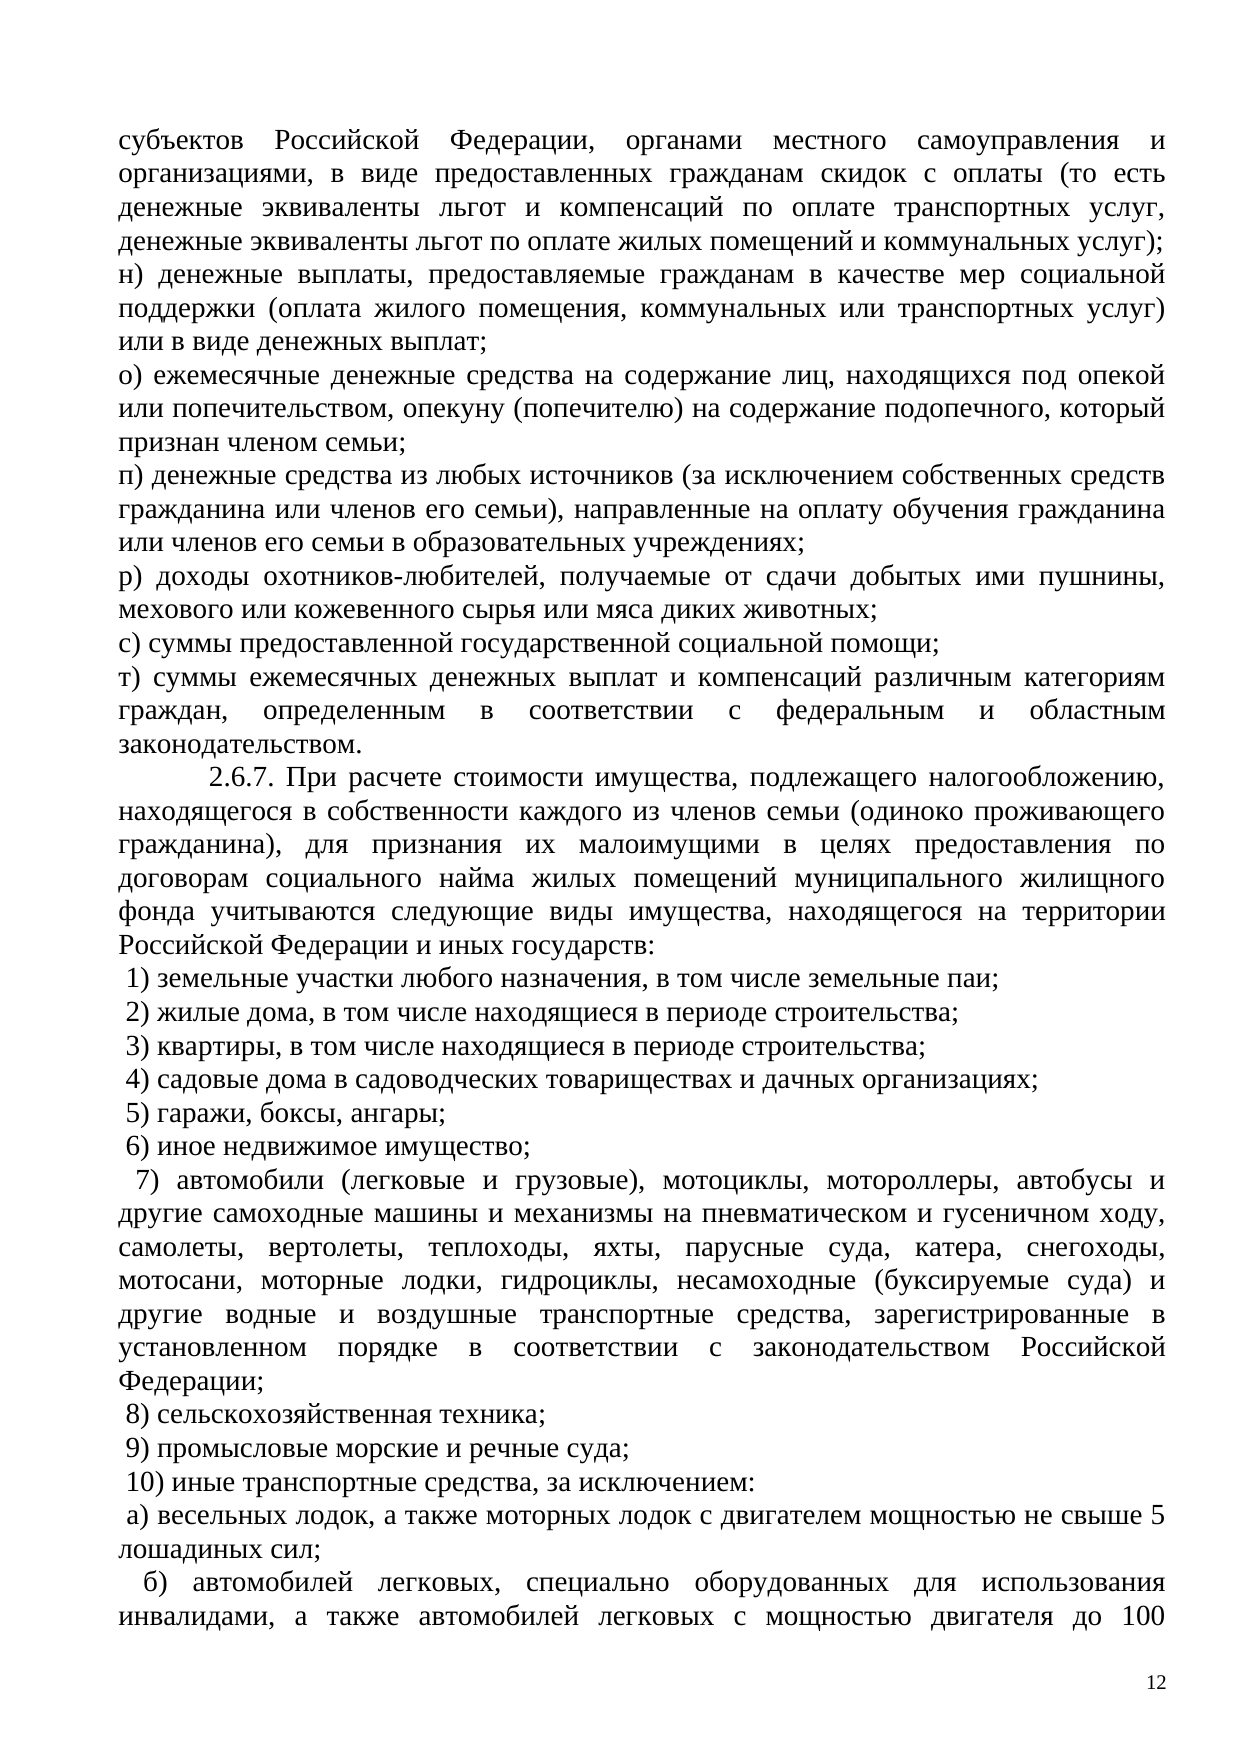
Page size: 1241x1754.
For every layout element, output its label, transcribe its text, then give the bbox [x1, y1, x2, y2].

text 1) земельные участки любого назначения, в том числе земельные паи; [118, 961, 1167, 994]
text 2.6.7. При расчете стоимости имущества, подлежащего налогообложению, находящегося в собственности каждого из членов семьи (одиноко проживающего гражданина), для признания их малоимущими в целях предоставления по договорам социального найма жилых помещений муниципального жилищного фонда учитываются следующие виды имущества, находящегося на территории Российской Федерации и иных государств: [118, 759, 1167, 961]
text т) суммы ежемесячных денежных выплат и компенсаций различным категориям граждан, определенным в соответствии с федеральным и областным законодательством. [118, 659, 1167, 759]
text п) денежные средства из любых источников (за исключением собственных средств гражданина или членов его семьи), направленные на оплату обучения гражданина или членов его семьи в образовательных учреждениях; [118, 457, 1167, 558]
text 8) сельскохозяйственная техника; [118, 1397, 1167, 1430]
text 6) иное недвижимое имущество; [118, 1128, 1167, 1162]
text н) денежные выплаты, предоставляемые гражданам в качестве мер социальной поддержки (оплата жилого помещения, коммунальных или транспортных услуг) или в виде денежных выплат; [118, 256, 1167, 357]
text 7) автомобили (легковые и грузовые), мотоциклы, мотороллеры, автобусы и другие самоходные машины и механизмы на пневматическом и гусеничном ходу, самолеты, вертолеты, теплоходы, яхты, парусные суда, катера, снегоходы, мотосани, моторные лодки, гидроциклы, несамоходные (буксируемые суда) и другие водные и воздушные транспортные средства, зарегистрированные в установленном порядке в соответствии с законодательством Российской Федерации; [118, 1162, 1167, 1397]
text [118, 122, 1167, 256]
text 5) гаражи, боксы, ангары; [118, 1095, 1167, 1128]
text а) весельных лодок, а также моторных лодок с двигателем мощностью не свыше 5 лошадиных сил; [118, 1497, 1167, 1564]
text 4) садовые дома в садоводческих товариществах и дачных организациях; [118, 1061, 1167, 1095]
text 9) промысловые морские и речные суда; [118, 1430, 1167, 1464]
text 10) иные транспортные средства, за исключением: [118, 1464, 1167, 1497]
text р) доходы охотников-любителей, получаемые от сдачи добытых ими пушнины, мехового или кожевенного сырья или мяса диких животных; [118, 558, 1167, 625]
text 3) квартиры, в том числе находящиеся в периоде строительства; [118, 1028, 1167, 1061]
text 2) жилые дома, в том числе находящиеся в периоде строительства; [118, 994, 1167, 1028]
text о) ежемесячные денежные средства на содержание лиц, находящихся под опекой или попечительством, опекуну (попечителю) на содержание подопечного, который признан членом семьи; [118, 357, 1167, 457]
text с) суммы предоставленной государственной социальной помощи; [118, 625, 1167, 659]
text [118, 1564, 1167, 1631]
